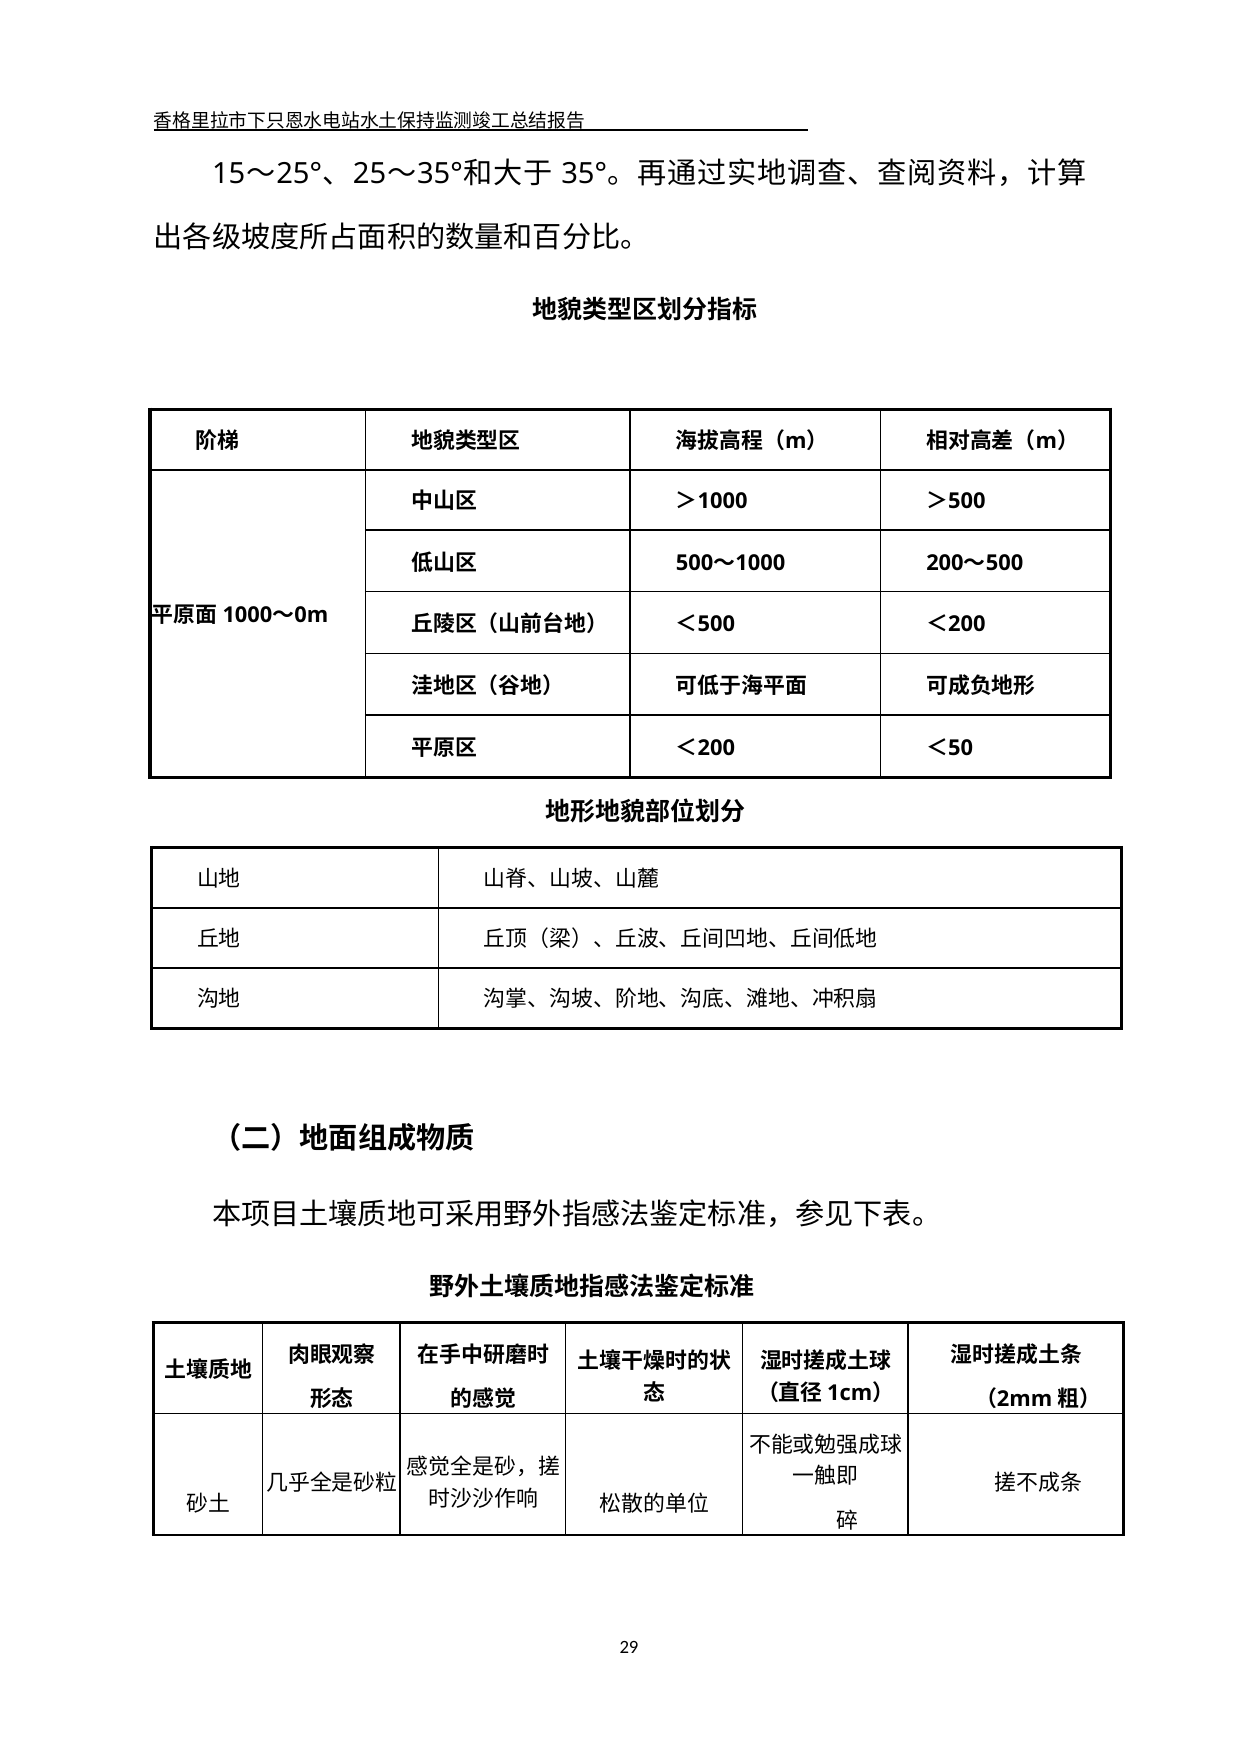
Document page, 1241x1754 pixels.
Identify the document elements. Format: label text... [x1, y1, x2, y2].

table_cell ＜500 [631, 592, 880, 652]
table_cell ＞1000 [631, 471, 880, 529]
table_cell 几乎全是砂粒 [263, 1414, 399, 1534]
table_cell 沟掌、沟坡、阶地、沟底、滩地、冲积扇 [439, 969, 1120, 1027]
table_cell 可成负地形 [881, 654, 1109, 714]
text 地貌类型区划分指标 [153, 289, 1087, 326]
table_header 土壤质地 [155, 1324, 262, 1413]
table_header 山脊、山坡、山麓 [439, 849, 1120, 907]
table_cell ＜50 [881, 716, 1109, 776]
table_cell 松散的单位 [566, 1414, 742, 1534]
table_header 湿时搓成土球（直径1cm） [743, 1324, 907, 1413]
table_cell 不能或勉强成球一触即 碎 [743, 1414, 907, 1534]
text 野外土壤质地指感法鉴定标准 [153, 1267, 1087, 1303]
table_cell 平原面 1000～0m [152, 471, 365, 776]
text 本项目土壤质地可采用野外指感法鉴定标准，参见下表。 [153, 1191, 1087, 1233]
table_cell 500～1000 [631, 531, 880, 591]
text 15～25°、25～35°和大于 35°。再通过实地调查、查阅资料，计算出各级坡度所占面积的数量和百分比。 [153, 150, 1087, 256]
table_cell ＞500 [881, 471, 1109, 529]
table_header 在手中研磨时 的感觉 [401, 1324, 565, 1413]
table_cell 200～500 [881, 531, 1109, 591]
text （二）地面组成物质 [153, 1115, 1087, 1157]
table_cell ＜200 [881, 592, 1109, 652]
table_header 相对高差（m） [881, 411, 1109, 469]
table_header 山地 [153, 849, 438, 907]
text 地形地貌部位划分 [153, 791, 1087, 828]
table_cell 丘陵区（山前台地） [366, 592, 629, 652]
table_cell 平原区 [366, 716, 629, 776]
table_cell 丘地 [153, 909, 438, 967]
table_cell 中山区 [366, 471, 629, 529]
table_header 肉眼观察 形态 [263, 1324, 399, 1413]
table_cell 沟地 [153, 969, 438, 1027]
table_header 土壤干燥时的状态 [566, 1324, 742, 1413]
table_header 海拔高程（m） [631, 411, 880, 469]
table_cell 砂土 [155, 1414, 262, 1534]
table_cell 可低于海平面 [631, 654, 880, 714]
table_cell 低山区 [366, 531, 629, 591]
table_cell 洼地区（谷地） [366, 654, 629, 714]
table_cell 丘顶（梁）、丘波、丘间凹地、丘间低地 [439, 909, 1120, 967]
table_cell 搓不成条 [909, 1414, 1122, 1534]
table_cell ＜200 [631, 716, 880, 776]
table_cell 感觉全是砂，搓时沙沙作响 [401, 1414, 565, 1534]
table_header 地貌类型区 [366, 411, 629, 469]
table_header 湿时搓成土条 （2mm 粗） [909, 1324, 1122, 1413]
table_header 阶梯 [152, 411, 365, 469]
